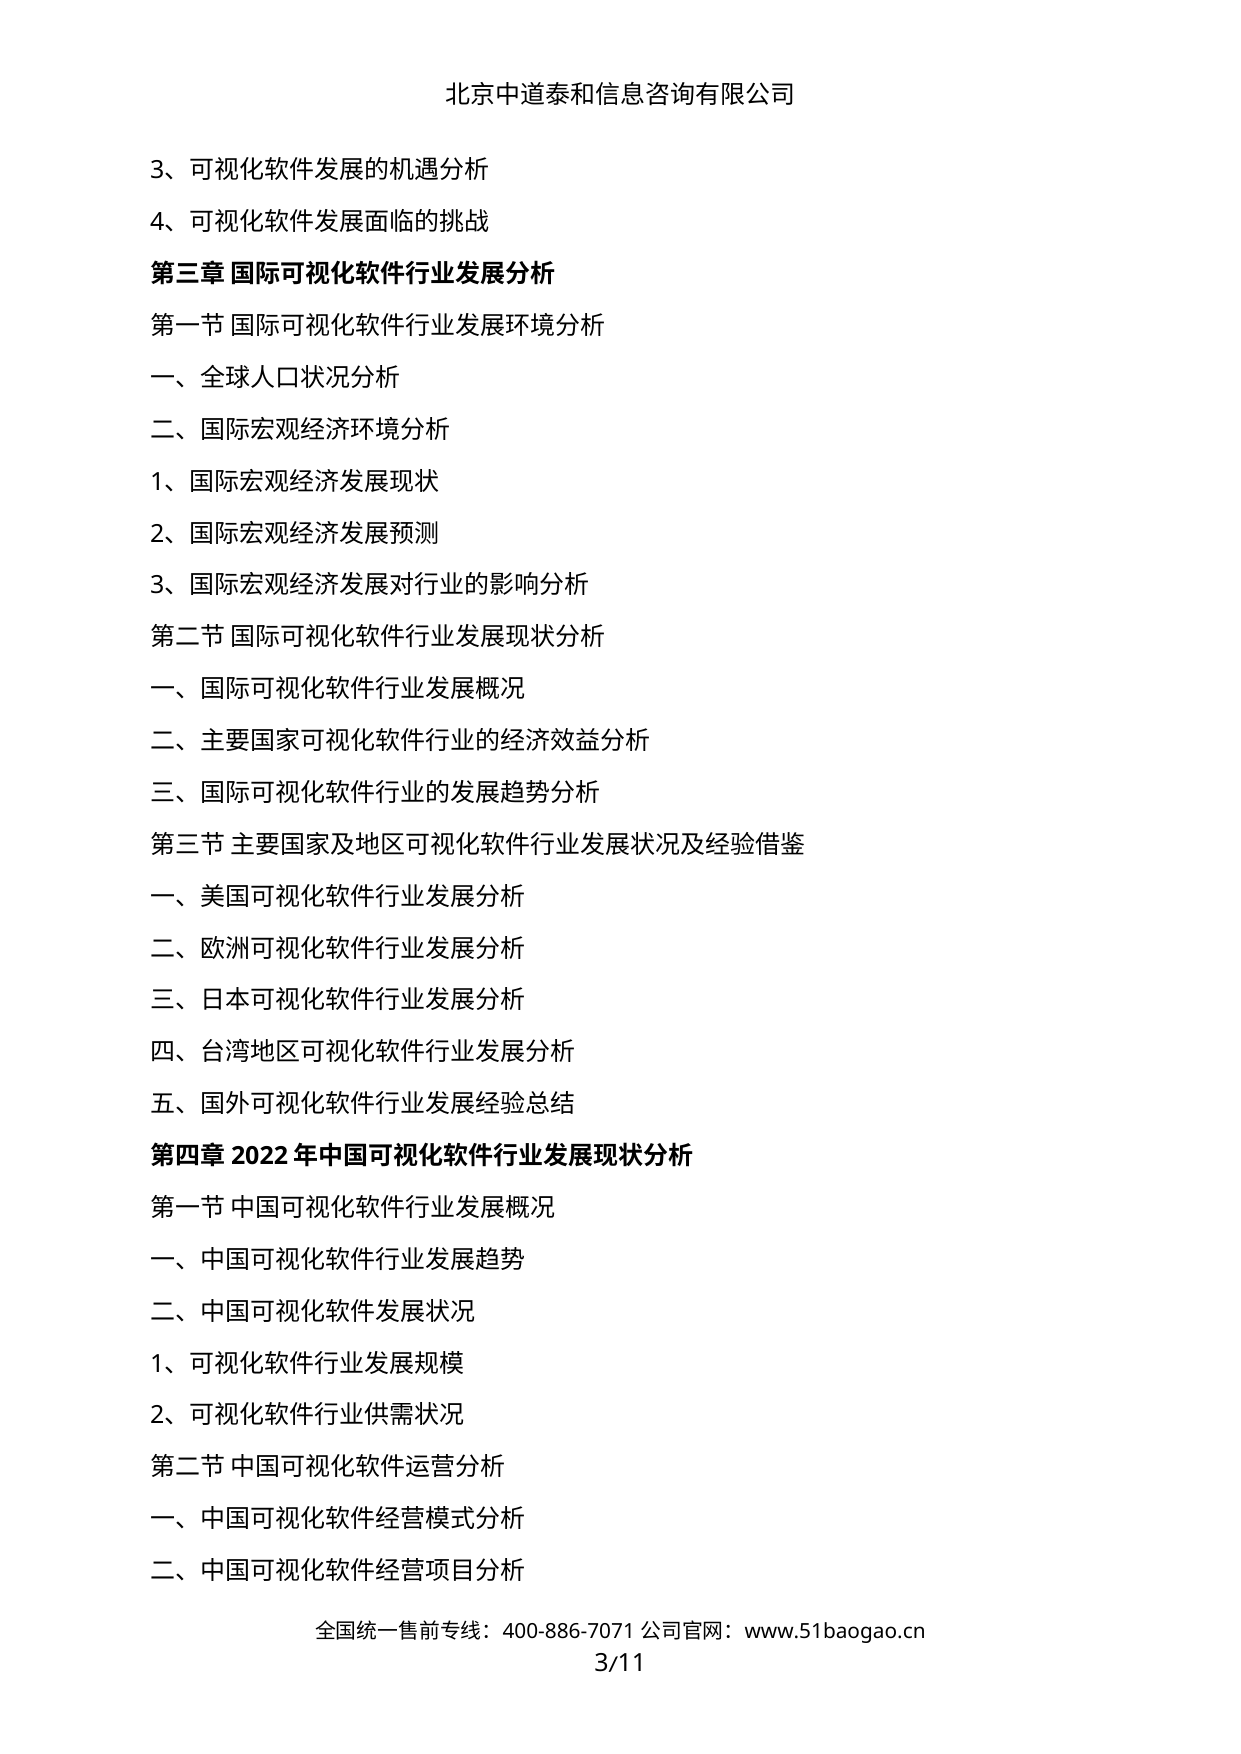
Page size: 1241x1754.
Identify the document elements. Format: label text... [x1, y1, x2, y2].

text 2、可视化软件行业供需状况 [150, 1395, 1090, 1431]
text 一、中国可视化软件经营模式分析 [150, 1499, 1090, 1535]
text 2、国际宏观经济发展预测 [150, 513, 1090, 549]
text 三、日本可视化软件行业发展分析 [150, 980, 1090, 1016]
text 一、国际可视化软件行业发展概况 [150, 669, 1090, 705]
text 1、国际宏观经济发展现状 [150, 461, 1090, 497]
text 第四章 2022年中国可视化软件行业发展现状分析 [150, 1136, 1090, 1172]
text 二、中国可视化软件经营项目分析 [150, 1551, 1090, 1587]
text 四、台湾地区可视化软件行业发展分析 [150, 1032, 1090, 1068]
text 第三章 国际可视化软件行业发展分析 [150, 254, 1090, 290]
text 第二节 中国可视化软件运营分析 [150, 1447, 1090, 1483]
text 二、主要国家可视化软件行业的经济效益分析 [150, 721, 1090, 757]
text 第三节 主要国家及地区可视化软件行业发展状况及经验借鉴 [150, 824, 1090, 861]
text 二、国际宏观经济环境分析 [150, 409, 1090, 446]
text 一、全球人口状况分析 [150, 357, 1090, 394]
text 第二节 国际可视化软件行业发展现状分析 [150, 617, 1090, 653]
text 二、欧洲可视化软件行业发展分析 [150, 928, 1090, 964]
text 3、可视化软件发展的机遇分析 [150, 150, 1090, 186]
text 二、中国可视化软件发展状况 [150, 1291, 1090, 1327]
text 1、可视化软件行业发展规模 [150, 1343, 1090, 1379]
text 第一节 国际可视化软件行业发展环境分析 [150, 306, 1090, 342]
text 五、国外可视化软件行业发展经验总结 [150, 1084, 1090, 1120]
text 第一节 中国可视化软件行业发展概况 [150, 1187, 1090, 1224]
text 一、美国可视化软件行业发展分析 [150, 876, 1090, 912]
text 3、国际宏观经济发展对行业的影响分析 [150, 565, 1090, 601]
text 三、国际可视化软件行业的发展趋势分析 [150, 772, 1090, 809]
text 4、可视化软件发展面临的挑战 [150, 202, 1090, 238]
text 一、中国可视化软件行业发展趋势 [150, 1239, 1090, 1276]
